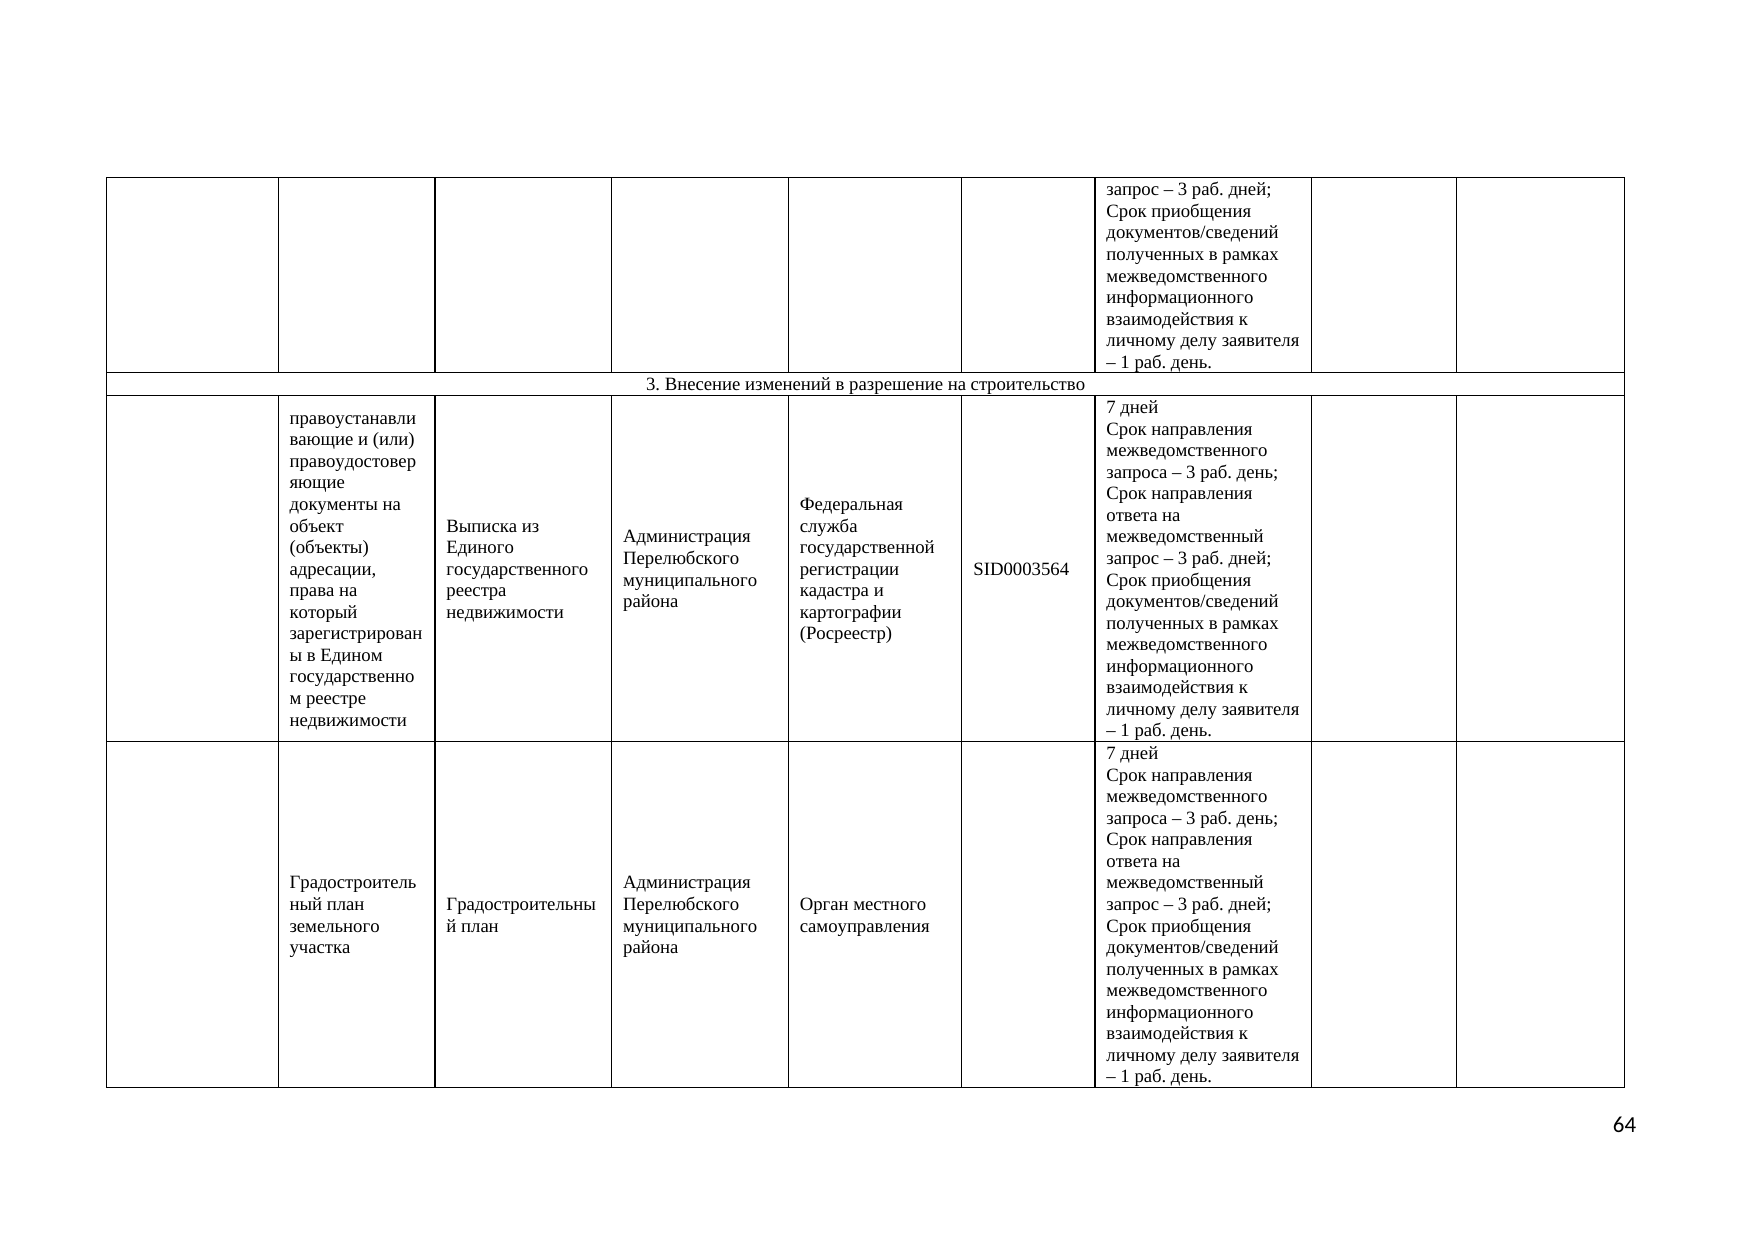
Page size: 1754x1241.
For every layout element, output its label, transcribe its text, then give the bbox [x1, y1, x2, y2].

table_cell [1457, 742, 1624, 1087]
table_cell [107, 178, 278, 372]
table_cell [789, 742, 961, 1087]
table_cell [1312, 178, 1456, 372]
table_cell [107, 742, 278, 1087]
table_cell Выписка из Единого государственного реестра недвижимости [436, 396, 611, 741]
table_cell [1457, 396, 1624, 741]
table_cell правоустанавливающие и (или) правоудостоверяющие документы на объект (объекты) адресации, права на который зарегистрированы в Едином государственном реестре недвижимости [279, 396, 434, 741]
table_cell [1457, 178, 1624, 372]
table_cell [1096, 178, 1311, 372]
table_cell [612, 178, 788, 372]
table_cell Федеральная служба государственной регистрации кадастра и картографии (Росреестр) [789, 396, 961, 741]
table_cell [1312, 396, 1456, 741]
table_cell Градостроительный план земельного участка [279, 742, 434, 1087]
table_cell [279, 178, 434, 372]
table_cell [1312, 742, 1456, 1087]
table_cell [436, 178, 611, 372]
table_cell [612, 742, 788, 1087]
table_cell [1096, 742, 1311, 1087]
table_cell [962, 178, 1094, 372]
table_cell [962, 742, 1094, 1087]
table_cell Градостроительный план [436, 742, 611, 1087]
table_cell 3. Внесение изменений в разрешение на строительство [107, 373, 1624, 395]
table_cell [107, 396, 278, 741]
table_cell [789, 178, 961, 372]
table_cell SID0003564 [962, 396, 1094, 741]
table_cell Администрация Перелюбского муниципального района [612, 396, 788, 741]
